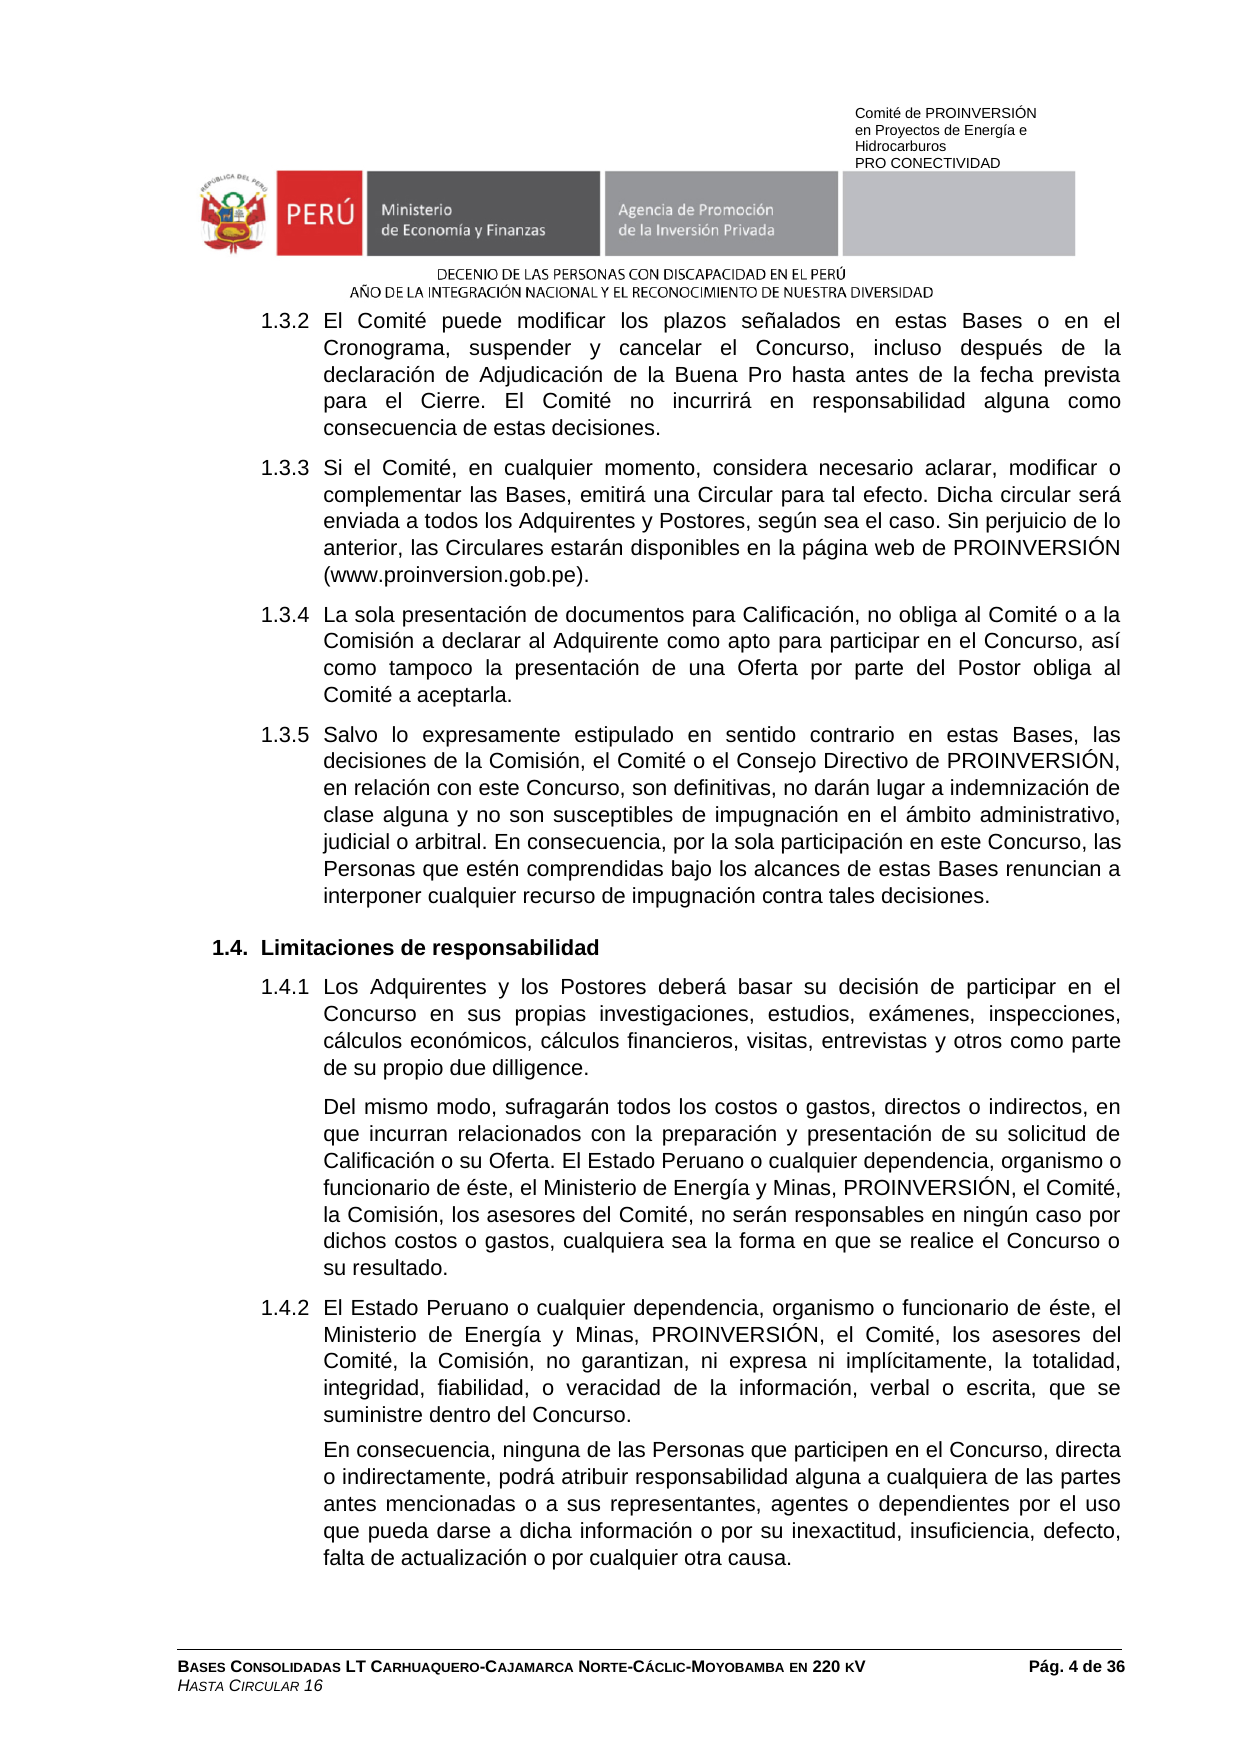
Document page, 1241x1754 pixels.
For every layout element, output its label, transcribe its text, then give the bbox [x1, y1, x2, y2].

text 1.4.1 Los Adquirentes y los Postores deberá basar su decisión de participar en el Concurso en sus propias investigaciones, estudios, exámenes, inspecciones, cálculos económicos, cálculos financieros, visitas, entrevistas y otros como parte de su propio due dilligence. [261, 974, 1122, 1080]
text 1.4.2 El Estado Peruano o cualquier dependencia, organismo o funcionario de éste, el Ministerio de Energía y Minas, PROINVERSIÓN, el Comité, los asesores del Comité, la Comisión, no garantizan, ni expresa ni implícitamente, la totalidad, integridad, fiabilidad, o veracidad de la información, verbal o escrita, que se suministre dentro del Concurso. [261, 1295, 1122, 1427]
picture [179, 128, 1125, 318]
list La sola presentación de documentos para Calificación, no obliga al Comité o a la Comisión a declarar al Adquirente como apto para participar en el Concurso, así como tampoco la presentación de una Oferta por parte del Postor obliga al Comité a aceptarla. [261, 602, 1122, 707]
text Del mismo modo, sufragarán todos los costos o gastos, directos o indirectos, en que incurran relacionados con la preparación y presentación de su solicitud de Calificación o su Oferta. El Estado Peruano o cualquier dependencia, organismo o funcionario de éste, el Ministerio de Energía y Minas, PROINVERSIÓN, el Comité, la Comisión, los asesores del Comité, no serán responsables en ningún caso por dichos costos o gastos, cualquiera sea la forma en que se realice el Concurso o su resultado. [323, 1094, 1122, 1281]
list El Comité puede modificar los plazos señalados en estas Bases o en el Cronograma, suspender y cancelar el Concurso, incluso después de la declaración de Adjudicación de la Buena Pro hasta antes de la fecha prevista para el Cierre. El Comité no incurrirá en responsabilidad alguna como consecuencia de estas decisiones. [261, 308, 1122, 441]
list Salvo lo expresamente estipulado en sentido contrario en estas Bases, las decisiones de la Comisión, el Comité o el Consejo Directivo de PROINVERSIÓN, en relación con este Concurso, son definitivas, no darán lugar a indemnización de clase alguna y no son susceptibles de impugnación en el ámbito administrativo, judicial o arbitral. En consecuencia, por la sola participación en este Concurso, las Personas que estén comprendidas bajo los alcances de estas Bases renuncian a interponer cualquier recurso de impugnación contra tales decisiones. [261, 722, 1122, 908]
list Limitaciones de responsabilidad [212, 935, 1122, 960]
text En consecuencia, ninguna de las Personas que participen en el Concurso, directa o indirectamente, podrá atribuir responsabilidad alguna a cualquiera de las partes antes mencionadas o a sus representantes, agentes o dependientes por el uso que pueda darse a dicha información o por su inexactitud, insuficiencia, defecto, falta de actualización o por cualquier otra causa. [323, 1437, 1122, 1570]
list Si el Comité, en cualquier momento, considera necesario aclarar, modificar o complementar las Bases, emitirá una Circular para tal efecto. Dicha circular será enviada a todos los Adquirentes y Postores, según sea el caso. Sin perjuicio de lo anterior, las Circulares estarán disponibles en la página web de PROINVERSIÓN (www.proinversion.gob.pe). [261, 455, 1122, 587]
